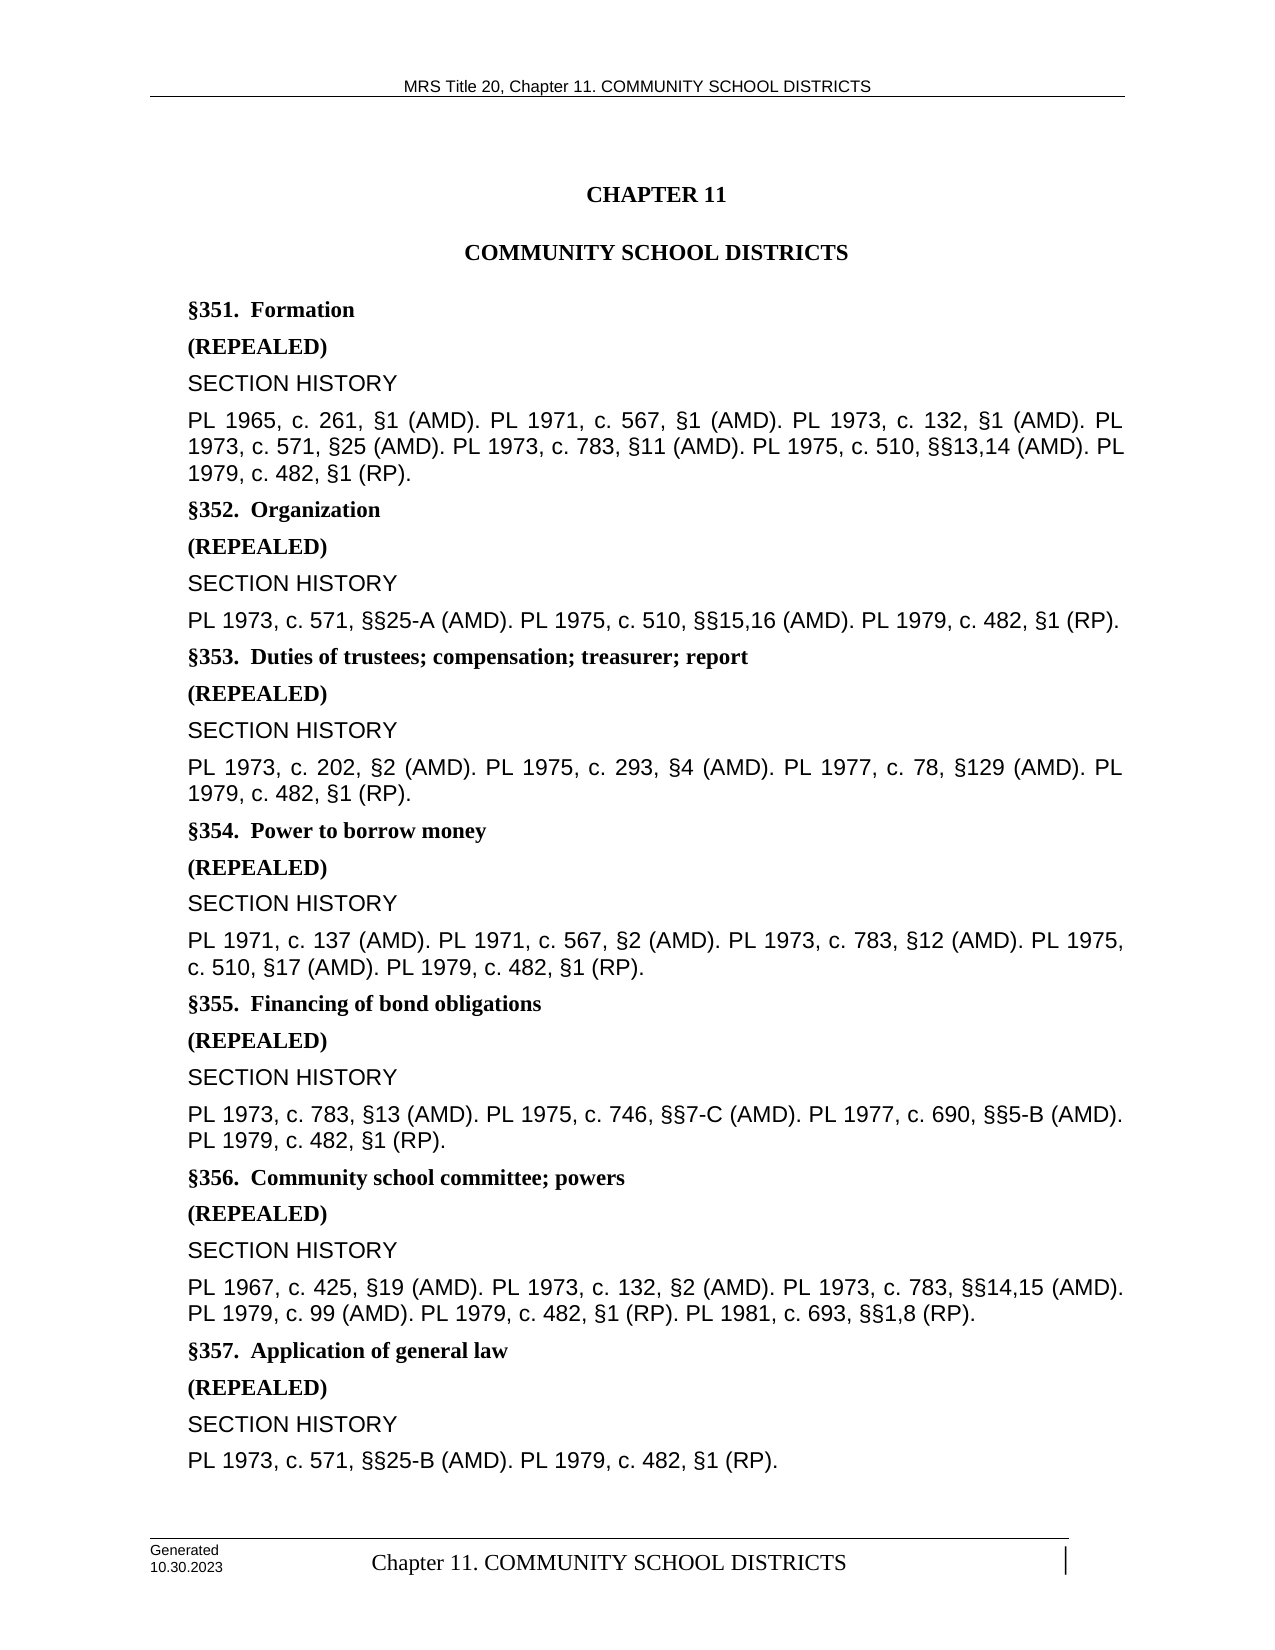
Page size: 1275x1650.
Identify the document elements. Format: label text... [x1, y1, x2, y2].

text PL 1971, c. 137 (AMD). PL 1971, c. 567, §2 (AMD). PL 1973, c. 783, §12 (AMD). PL 1975, c. 510, §17 (AMD). PL 1979, c. 482, §1 (RP). [187, 927, 1125, 980]
text (REPEALED) [187, 533, 1125, 559]
text SECTION HISTORY [187, 1237, 1125, 1263]
text PL 1973, c. 571, §§25-A (AMD). PL 1975, c. 510, §§15,16 (AMD). PL 1979, c. 482, §1 (RP). [187, 607, 1125, 633]
text COMMUNITY SCHOOL DISTRICTS [187, 239, 1125, 265]
text §355. Financing of bond obligations [187, 990, 1125, 1017]
text §357. Application of general law [187, 1337, 1125, 1363]
text (REPEALED) [187, 680, 1125, 706]
text §356. Community school committee; powers [187, 1164, 1125, 1190]
text (REPEALED) [187, 853, 1125, 880]
text SECTION HISTORY [187, 890, 1125, 917]
text PL 1967, c. 425, §19 (AMD). PL 1973, c. 132, §2 (AMD). PL 1973, c. 783, §§14,15 (AMD). PL 1979, c. 99 (AMD). PL 1979, c. 482, §1 (RP). PL 1981, c. 693, §§1,8 (RP). [187, 1274, 1125, 1327]
text SECTION HISTORY [187, 1411, 1125, 1437]
text SECTION HISTORY [187, 370, 1125, 396]
text SECTION HISTORY [187, 1064, 1125, 1090]
text (REPEALED) [187, 1027, 1125, 1053]
text PL 1973, c. 571, §§25-B (AMD). PL 1979, c. 482, §1 (RP). [187, 1447, 1125, 1474]
text SECTION HISTORY [187, 717, 1125, 743]
text SECTION HISTORY [187, 570, 1125, 596]
text (REPEALED) [187, 1200, 1125, 1227]
text PL 1973, c. 783, §13 (AMD). PL 1975, c. 746, §§7-C (AMD). PL 1977, c. 690, §§5-B (AMD). PL 1979, c. 482, §1 (RP). [187, 1101, 1125, 1153]
text §352. Organization [187, 496, 1125, 523]
text §354. Power to borrow money [187, 817, 1125, 843]
text PL 1965, c. 261, §1 (AMD). PL 1971, c. 567, §1 (AMD). PL 1973, c. 132, §1 (AMD). PL 1973, c. 571, §25 (AMD). PL 1973, c. 783, §11 (AMD). PL 1975, c. 510, §§13,14 (AMD). PL 1979, c. 482, §1 (RP). [187, 407, 1125, 486]
text §351. Formation [187, 296, 1125, 323]
text (REPEALED) [187, 1374, 1125, 1400]
text CHAPTER 11 [187, 181, 1125, 208]
text §353. Duties of trustees; compensation; treasurer; report [187, 643, 1125, 670]
text (REPEALED) [187, 333, 1125, 359]
text PL 1973, c. 202, §2 (AMD). PL 1975, c. 293, §4 (AMD). PL 1977, c. 78, §129 (AMD). PL 1979, c. 482, §1 (RP). [187, 754, 1125, 806]
